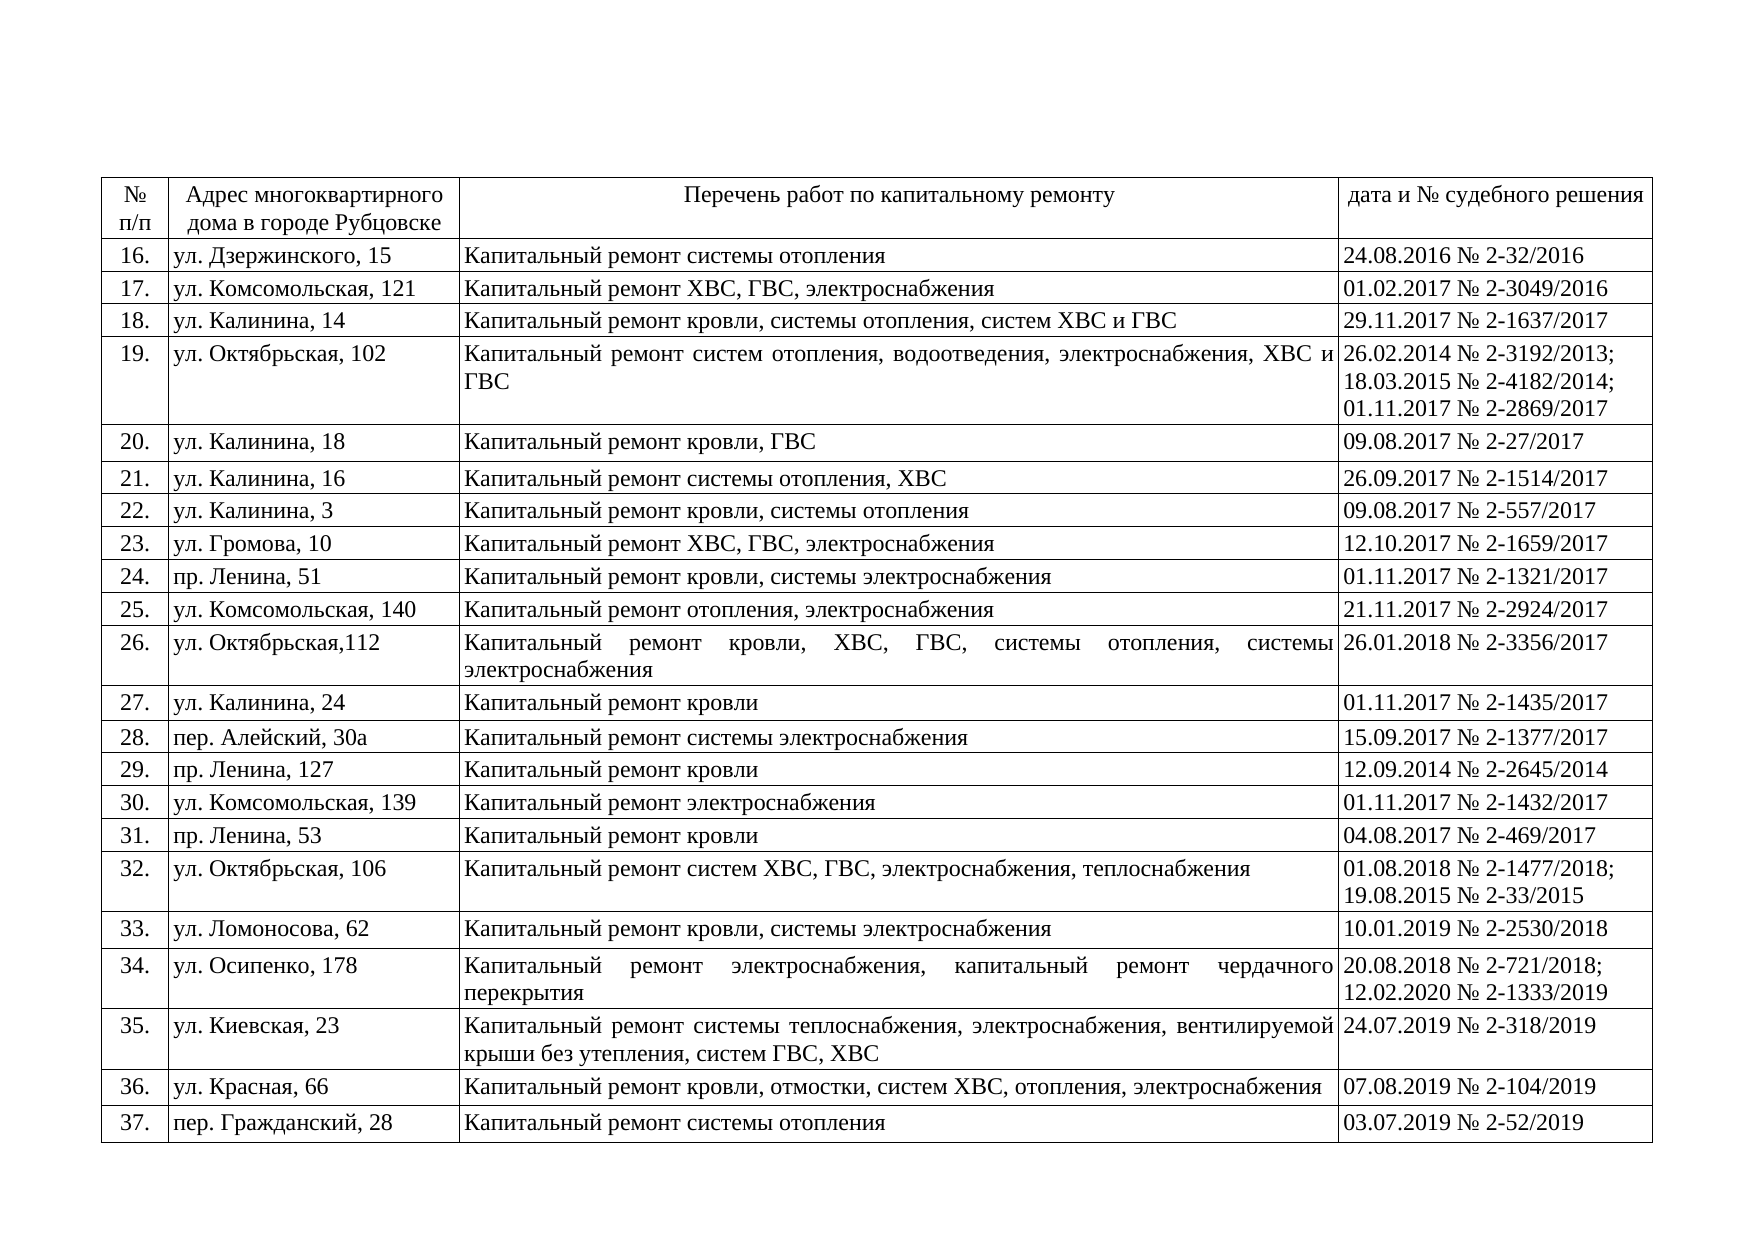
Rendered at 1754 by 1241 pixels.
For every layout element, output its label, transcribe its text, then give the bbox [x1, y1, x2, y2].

table_cell ул. Калинина, 16 [169, 462, 459, 493]
table_cell Капитальный ремонт кровли [460, 686, 1338, 719]
table_cell Капитальный ремонт системы отопления [460, 1106, 1338, 1142]
table_cell ул. Киевская, 23 [169, 1009, 459, 1068]
table_cell 32. [102, 852, 168, 911]
table_cell Капитальный ремонт кровли, системы отопления, систем ХВС и ГВС [460, 304, 1338, 336]
table_cell 37. [102, 1106, 168, 1142]
table_header № п/п [102, 178, 168, 238]
table_cell 10.01.2019 № 2-2530/2018 [1339, 912, 1652, 948]
table_cell 01.11.2017 № 2-1432/2017 [1339, 786, 1652, 818]
table_cell Капитальный ремонт кровли, системы отопления [460, 494, 1338, 526]
table_cell 12.10.2017 № 2-1659/2017 [1339, 527, 1652, 559]
table_cell ул. Красная, 66 [169, 1070, 459, 1105]
table_cell Капитальный ремонт кровли, отмостки, систем ХВС, отопления, электроснабжения [460, 1070, 1338, 1105]
table_cell 31. [102, 819, 168, 851]
table_cell 09.08.2017 № 2-557/2017 [1339, 494, 1652, 526]
table_cell 26. [102, 626, 168, 685]
table_cell ул. Калинина, 18 [169, 425, 459, 461]
table_cell 26.02.2014 № 2-3192/2013; 18.03.2015 № 2-4182/2014; 01.11.2017 № 2-2869/2017 [1339, 337, 1652, 424]
table_cell 09.08.2017 № 2-27/2017 [1339, 425, 1652, 461]
table_cell Капитальный ремонт кровли, системы электроснабжения [460, 912, 1338, 948]
table_cell ул. Октябрьская, 106 [169, 852, 459, 911]
table_header дата и № судебного решения [1339, 178, 1652, 238]
table_cell 29.11.2017 № 2-1637/2017 [1339, 304, 1652, 336]
table_cell 26.09.2017 № 2-1514/2017 [1339, 462, 1652, 493]
table_cell пер. Алейский, 30а [169, 721, 459, 752]
table_cell 25. [102, 593, 168, 624]
table_cell ул. Комсомольская, 121 [169, 272, 459, 303]
table_cell 24. [102, 560, 168, 592]
table_cell 21.11.2017 № 2-2924/2017 [1339, 593, 1652, 624]
table_cell 20.08.2018 № 2-721/2018; 12.02.2020 № 2-1333/2019 [1339, 949, 1652, 1008]
table_cell 22. [102, 494, 168, 526]
table_cell Капитальный ремонт системы теплоснабжения, электроснабжения, вентилируемой крыши без утепления, систем ГВС, ХВС [460, 1009, 1338, 1068]
table_cell Капитальный ремонт электроснабжения [460, 786, 1338, 818]
table_cell 17. [102, 272, 168, 303]
table_cell 26.01.2018 № 2-3356/2017 [1339, 626, 1652, 685]
table_cell 03.07.2019 № 2-52/2019 [1339, 1106, 1652, 1142]
table_cell Капитальный ремонт ХВС, ГВС, электроснабжения [460, 272, 1338, 303]
table_cell 07.08.2019 № 2-104/2019 [1339, 1070, 1652, 1105]
table_cell 01.11.2017 № 2-1321/2017 [1339, 560, 1652, 592]
table_cell Капитальный ремонт системы отопления, ХВС [460, 462, 1338, 493]
table_cell 04.08.2017 № 2-469/2017 [1339, 819, 1652, 851]
table_cell ул. Калинина, 14 [169, 304, 459, 336]
table_cell 24.07.2019 № 2-318/2019 [1339, 1009, 1652, 1068]
table_cell 18. [102, 304, 168, 336]
table_cell 24.08.2016 № 2-32/2016 [1339, 239, 1652, 271]
table_cell ул. Октябрьская, 102 [169, 337, 459, 424]
table_cell ул. Осипенко, 178 [169, 949, 459, 1008]
table_cell ул. Калинина, 3 [169, 494, 459, 526]
table_cell ул. Комсомольская, 139 [169, 786, 459, 818]
table_cell пер. Гражданский, 28 [169, 1106, 459, 1142]
table_cell 35. [102, 1009, 168, 1068]
table_cell Капитальный ремонт электроснабжения, капитальный ремонт чердачного перекрытия [460, 949, 1338, 1008]
table_cell ул. Комсомольская, 140 [169, 593, 459, 624]
table_cell 01.02.2017 № 2-3049/2016 [1339, 272, 1652, 303]
table_cell ул. Дзержинского, 15 [169, 239, 459, 271]
table_cell Капитальный ремонт кровли, системы электроснабжения [460, 560, 1338, 592]
table_cell ул. Ломоносова, 62 [169, 912, 459, 948]
table_cell Капитальный ремонт систем отопления, водоотведения, электроснабжения, ХВС и ГВС [460, 337, 1338, 424]
table_cell 15.09.2017 № 2-1377/2017 [1339, 721, 1652, 752]
table_cell 20. [102, 425, 168, 461]
table_cell ул. Октябрьская,112 [169, 626, 459, 685]
table_cell пр. Ленина, 51 [169, 560, 459, 592]
table_cell Капитальный ремонт отопления, электроснабжения [460, 593, 1338, 624]
table_cell 21. [102, 462, 168, 493]
table_header Адрес многоквартирного дома в городе Рубцовске [169, 178, 459, 238]
table_cell 33. [102, 912, 168, 948]
table_cell 19. [102, 337, 168, 424]
table_cell 01.08.2018 № 2-1477/2018; 19.08.2015 № 2-33/2015 [1339, 852, 1652, 911]
table_cell 23. [102, 527, 168, 559]
table_cell пр. Ленина, 127 [169, 753, 459, 785]
table_cell 27. [102, 686, 168, 719]
table_cell Капитальный ремонт кровли, ХВС, ГВС, системы отопления, системы электроснабжения [460, 626, 1338, 685]
table_cell пр. Ленина, 53 [169, 819, 459, 851]
table_cell 34. [102, 949, 168, 1008]
table_cell 01.11.2017 № 2-1435/2017 [1339, 686, 1652, 719]
table_cell 29. [102, 753, 168, 785]
table_cell Капитальный ремонт кровли, ГВС [460, 425, 1338, 461]
table_header Перечень работ по капитальному ремонту [460, 178, 1338, 238]
table_cell 16. [102, 239, 168, 271]
table_cell Капитальный ремонт ХВС, ГВС, электроснабжения [460, 527, 1338, 559]
table_cell ул. Громова, 10 [169, 527, 459, 559]
table_cell 30. [102, 786, 168, 818]
table_cell Капитальный ремонт кровли [460, 819, 1338, 851]
table_cell 28. [102, 721, 168, 752]
table_cell ул. Калинина, 24 [169, 686, 459, 719]
table_cell 36. [102, 1070, 168, 1105]
table_cell Капитальный ремонт систем ХВС, ГВС, электроснабжения, теплоснабжения [460, 852, 1338, 911]
table_cell Капитальный ремонт кровли [460, 753, 1338, 785]
table_cell 12.09.2014 № 2-2645/2014 [1339, 753, 1652, 785]
table_cell Капитальный ремонт системы электроснабжения [460, 721, 1338, 752]
table_cell Капитальный ремонт системы отопления [460, 239, 1338, 271]
